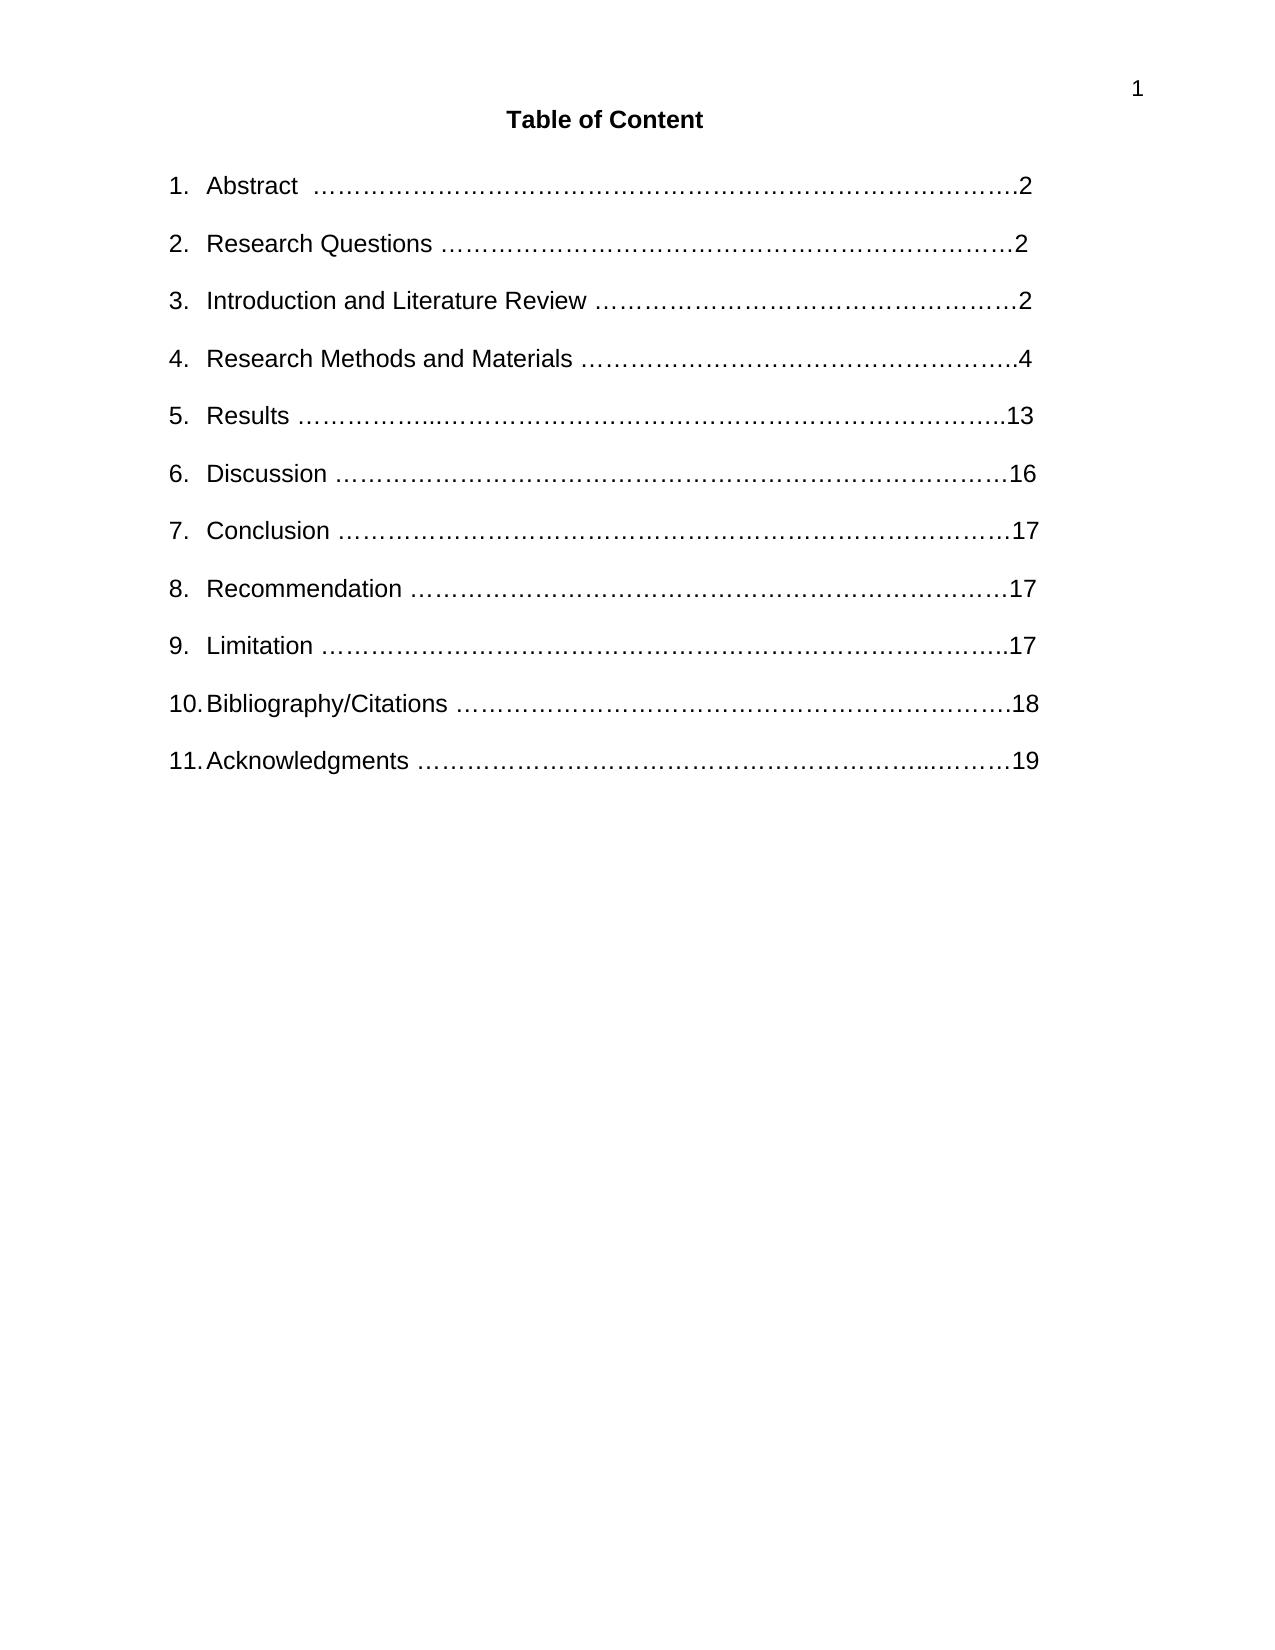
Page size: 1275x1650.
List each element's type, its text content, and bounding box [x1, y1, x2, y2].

list Conclusion ………………………………………………………………………17 [169, 516, 1144, 545]
list Research Methods and Materials ……………………………………………..4 [169, 344, 1144, 372]
text Table of Content [431, 105, 1144, 134]
list Discussion ………………………………………………………………………16 [169, 459, 1144, 487]
list Research Questions ……………………………………………………………2 [169, 229, 1144, 257]
list Limitation ………………………………………………………………………..17 [169, 631, 1144, 660]
list Results ……………...…………………………………………………………..13 [169, 401, 1144, 430]
list Abstract ………………………………………………………………………….2 [169, 171, 1144, 200]
list Bibliography/Citations ………………………………………………………….18 [169, 689, 1144, 717]
list Introduction and Literature Review ……………………………………………2 [169, 286, 1144, 315]
list Recommendation ………………………………………………………………17 [169, 574, 1144, 602]
list Acknowledgments ……………………………………………………...………19 [169, 746, 1144, 775]
